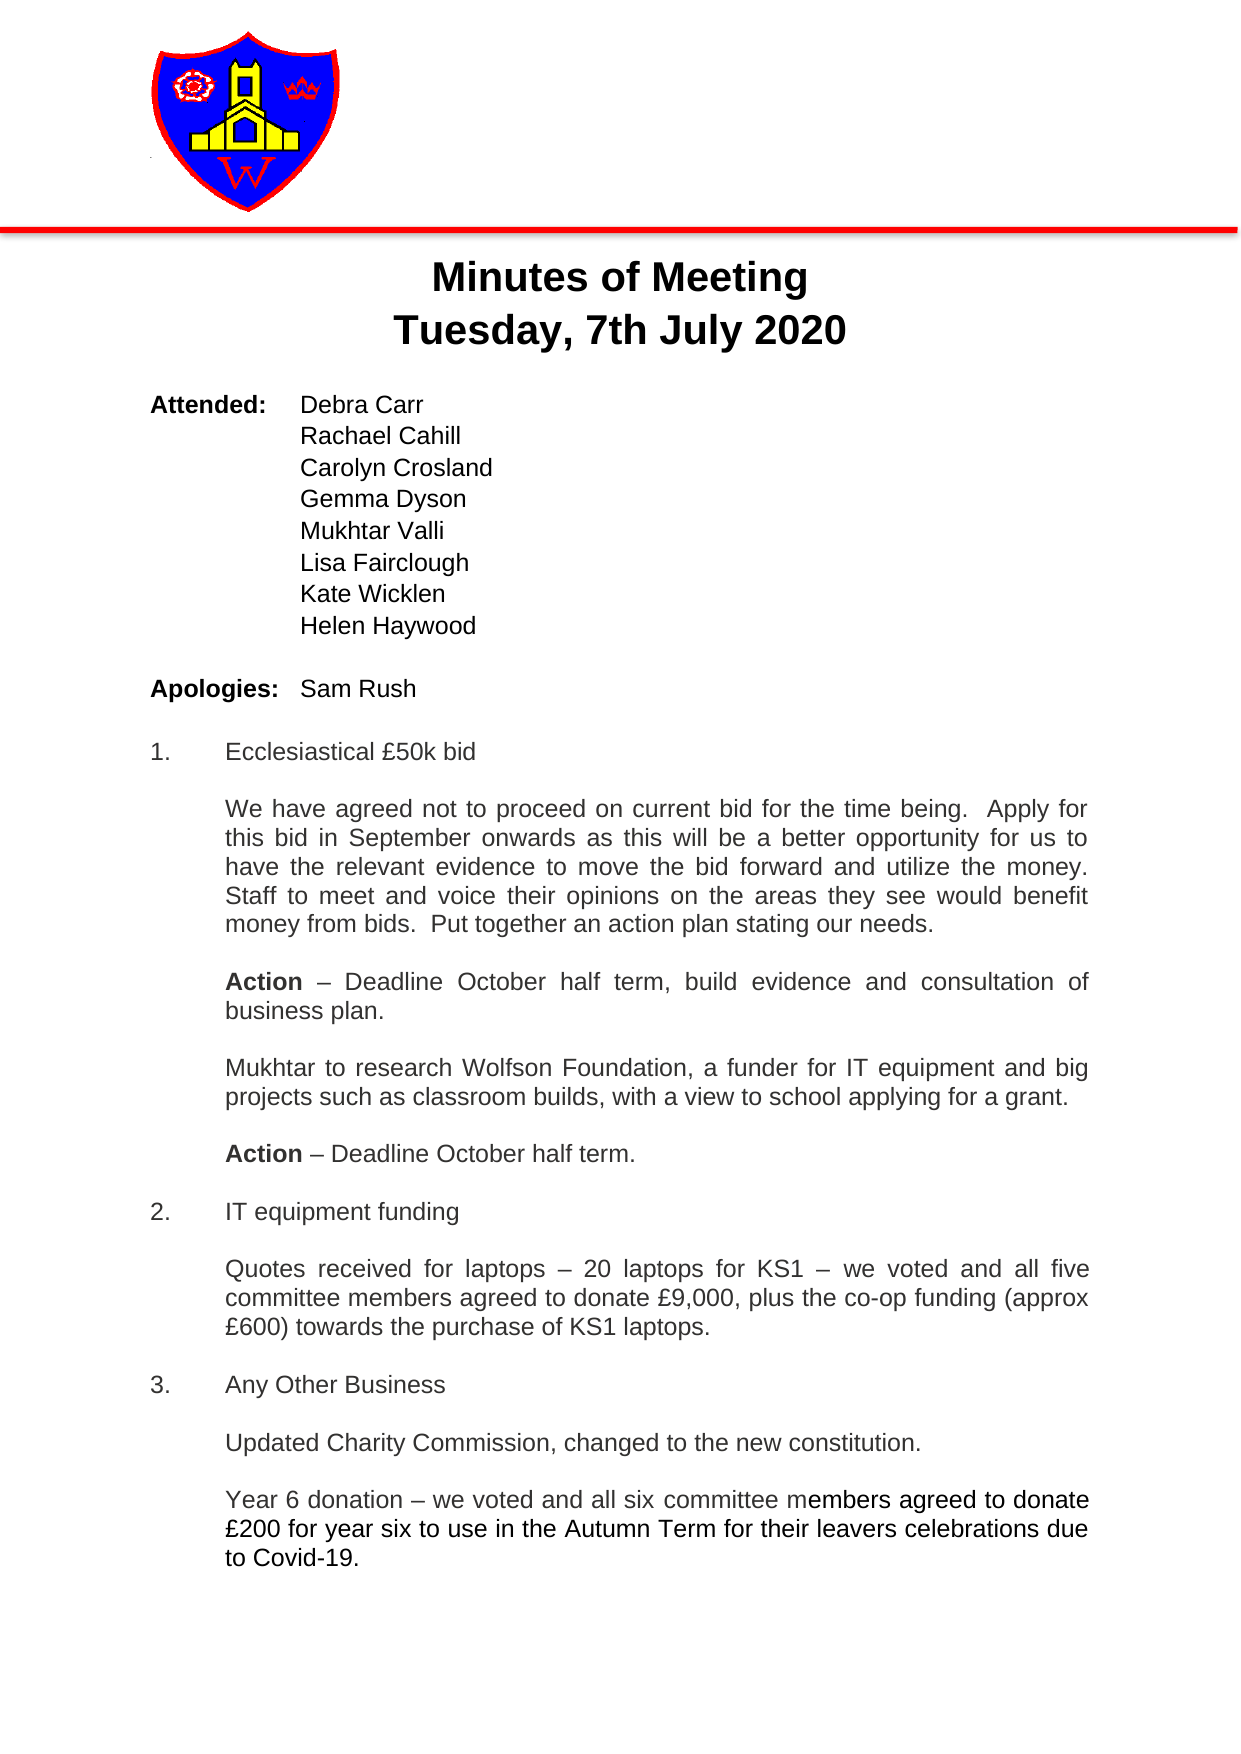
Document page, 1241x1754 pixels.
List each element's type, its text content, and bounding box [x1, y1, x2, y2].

picture [150, 30, 343, 216]
text Carolyn Crosland [225, 453, 1090, 482]
text Tuesday, 7th July 2020 [150, 305, 1090, 353]
text Kate Wicklen [225, 579, 1090, 608]
text Minutes of Meeting [150, 253, 1090, 301]
text Action – Deadline October half term. [150, 1139, 1090, 1168]
text Mukhtar to research Wolfson Foundation, a funder for IT equipment and big projects such as classroom builds, with a view to school applying for a grant. [150, 1053, 1090, 1111]
text Attended: Debra Carr [150, 390, 1090, 418]
text Lisa Fairclough [225, 547, 1090, 576]
text Gemma Dyson [225, 484, 1090, 513]
text Year 6 donation – we voted and all six committee members agreed to donate £200 for year six to use in the Autumn Term for their leavers celebrations due to Covid-19. [150, 1485, 1090, 1571]
text 2. IT equipment funding [150, 1197, 1090, 1226]
text Rachael Cahill [150, 421, 1090, 450]
text Action – Deadline October half term, build evidence and consultation of business plan. [150, 967, 1090, 1024]
text Updated Charity Commission, changed to the new constitution. [150, 1428, 1090, 1456]
text We have agreed not to proceed on current bid for the time being. Apply for this bid in September onwards as this will be a better opportunity for us to have the relevant evidence to move the bid forward and utilize the money. Staff to meet and voice their opinions on the areas they see would benefit money from bids. Put together an action plan stating our needs. [150, 794, 1090, 938]
text Helen Haywood [225, 611, 1090, 639]
text Apologies: Sam Rush [150, 674, 1090, 702]
text Mukhtar Valli [225, 516, 1090, 545]
text 1. Ecclesiastical £50k bid [150, 737, 1090, 766]
text Quotes received for laptops – 20 laptops for KS1 – we voted and all five committee members agreed to donate £9,000, plus the co-op funding (approx £600) towards the purchase of KS1 laptops. [150, 1254, 1090, 1341]
text 3. Any Other Business [150, 1370, 1090, 1398]
